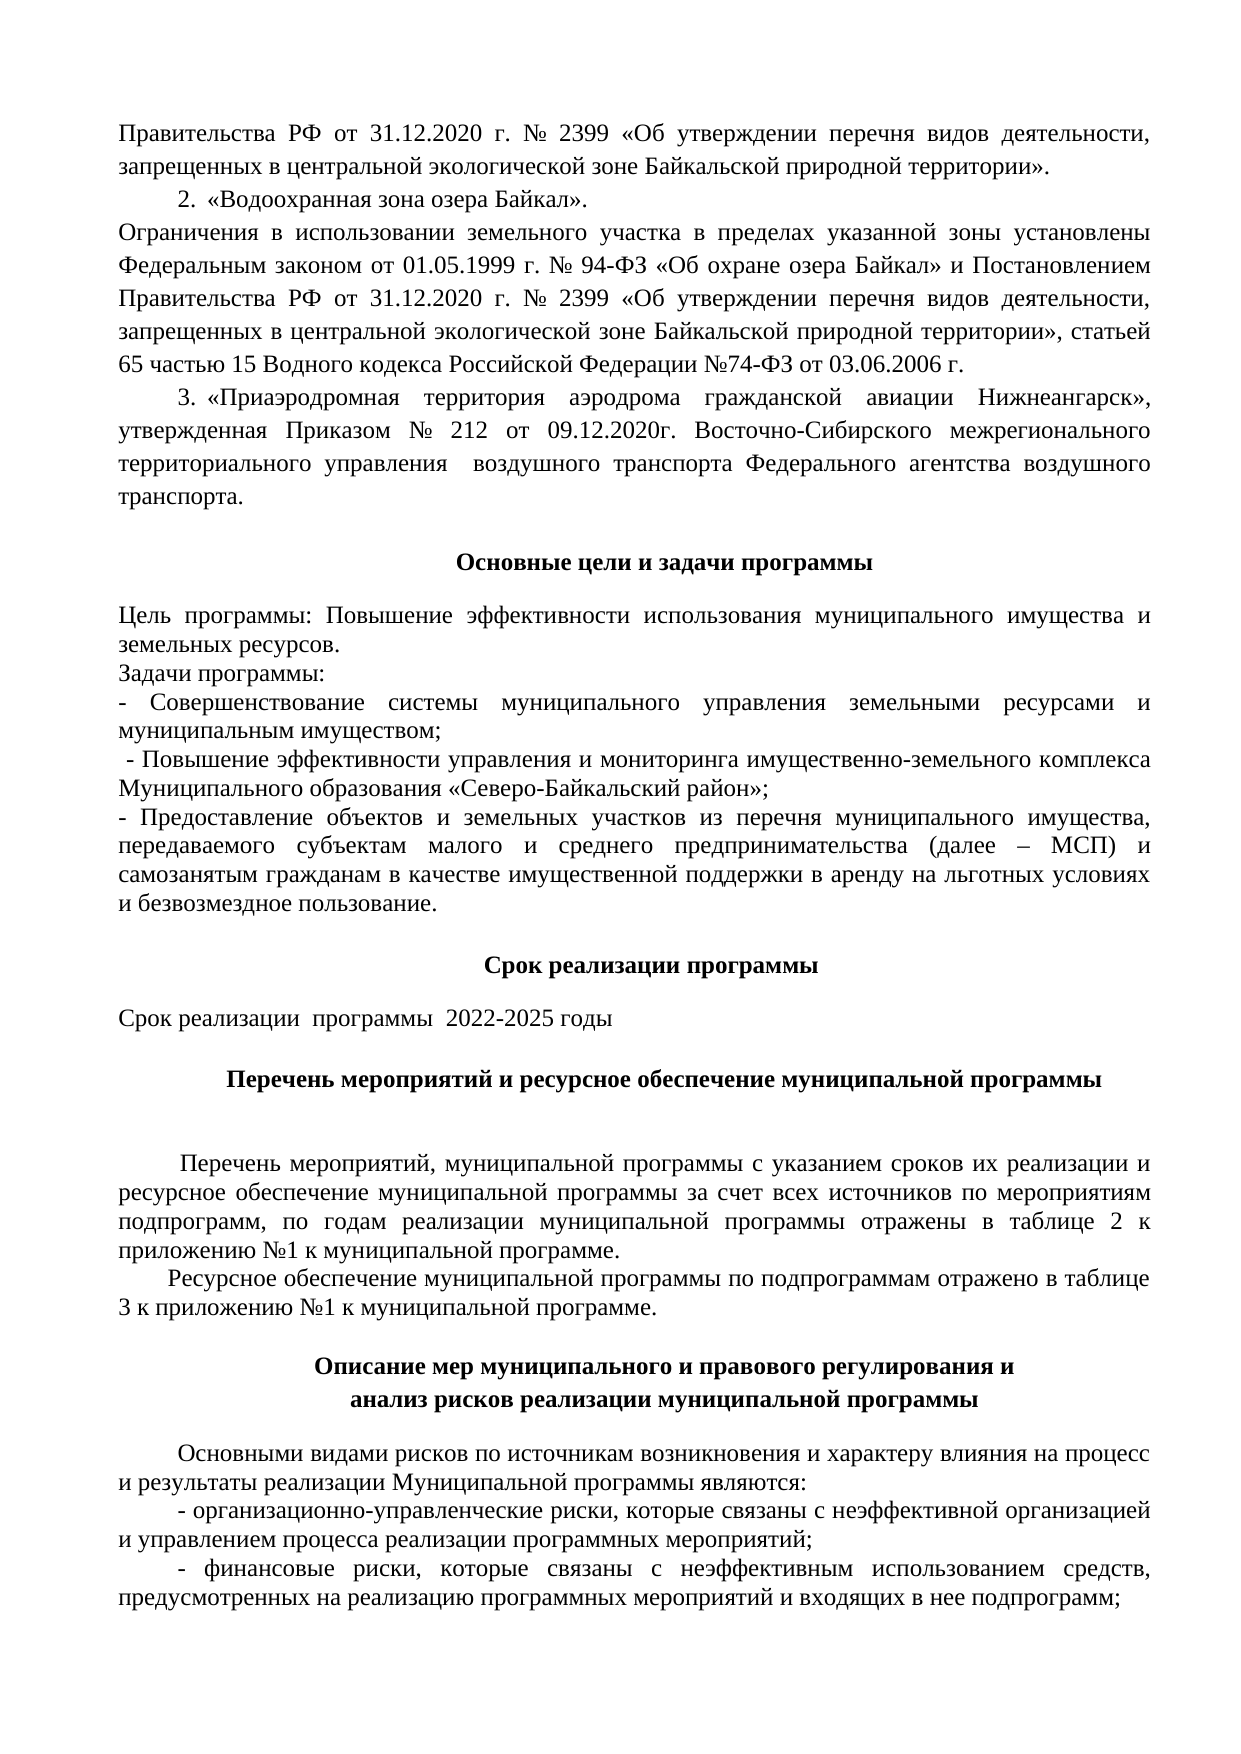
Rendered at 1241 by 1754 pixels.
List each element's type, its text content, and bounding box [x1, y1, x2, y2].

text - Повышение эффективности управления и мониторинга имущественно-земельного комплекса Муниципального образования «Северо-Байкальский район»; [118, 744, 1152, 802]
text Перечень мероприятий, муниципальной программы с указанием сроков их реализации и ресурсное обеспечение муниципальной программы за счет всех источников по мероприятиям подпрограмм, по годам реализации муниципальной программы отражены в таблице 2 к приложению №1 к муниципальной программе. [118, 1148, 1152, 1263]
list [118, 118, 1152, 180]
text - финансовые риски, которые связаны с неэффективным использованием средств, предусмотренных на реализацию программных мероприятий и входящих в нее подпрограмм; [118, 1553, 1152, 1611]
list Срок реализации программы [177, 950, 1152, 978]
list Описание мер муниципального и правового регулирования и [177, 1351, 1152, 1380]
text - Предоставление объектов и земельных участков из перечня муниципального имущества, передаваемого субъектам малого и среднего предпринимательства (далее – МСП) и самозанятым гражданам в качестве имущественной поддержки в аренду на льготных условиях и безвозмездное пользование. [118, 802, 1152, 917]
text Цель программы: Повышение эффективности использования муниципального имущества и земельных ресурсов. [118, 600, 1152, 658]
text Срок реализации программы 2022-2025 годы [118, 1003, 1152, 1032]
text Задачи программы: [118, 658, 1152, 687]
list Перечень мероприятий и ресурсное обеспечение муниципальной программы [177, 1064, 1152, 1093]
text Основными видами рисков по источникам возникновения и характеру влияния на процесс и результаты реализации Муниципальной программы являются: [118, 1438, 1152, 1496]
list «Приаэродромная территория аэродрома гражданской авиации Нижнеангарск», утвержденная Приказом № 212 от 09.12.2020г. Восточно-Сибирского межрегионального территориального управления воздушного транспорта Федерального агентства воздушного транспорта. [118, 382, 1152, 510]
text Ресурсное обеспечение муниципальной программы по подпрограммам отражено в таблице 3 к приложению №1 к муниципальной программе. [118, 1263, 1152, 1321]
list анализ рисков реализации муниципальной программы [177, 1384, 1152, 1413]
list Ограничения в использовании земельного участка в пределах указанной зоны установлены Федеральным законом от 01.05.1999 г. № 94-ФЗ «Об охране озера Байкал» и Постановлением Правительства РФ от 31.12.2020 г. № 2399 «Об утверждении перечня видов деятельности, запрещенных в центральной экологической зоне Байкальской природной территории», статьей 65 частью 15 Водного кодекса Российской Федерации №74-ФЗ от 03.06.2006 г. [118, 217, 1152, 378]
text - организационно-управленческие риски, которые связаны с неэффективной организацией и управлением процесса реализации программных мероприятий; [118, 1496, 1152, 1553]
list Основные цели и задачи программы [177, 547, 1152, 575]
list «Водоохранная зона озера Байкал». [118, 184, 1152, 213]
text - Совершенствование системы муниципального управления земельными ресурсами и муниципальным имуществом; [118, 687, 1152, 744]
